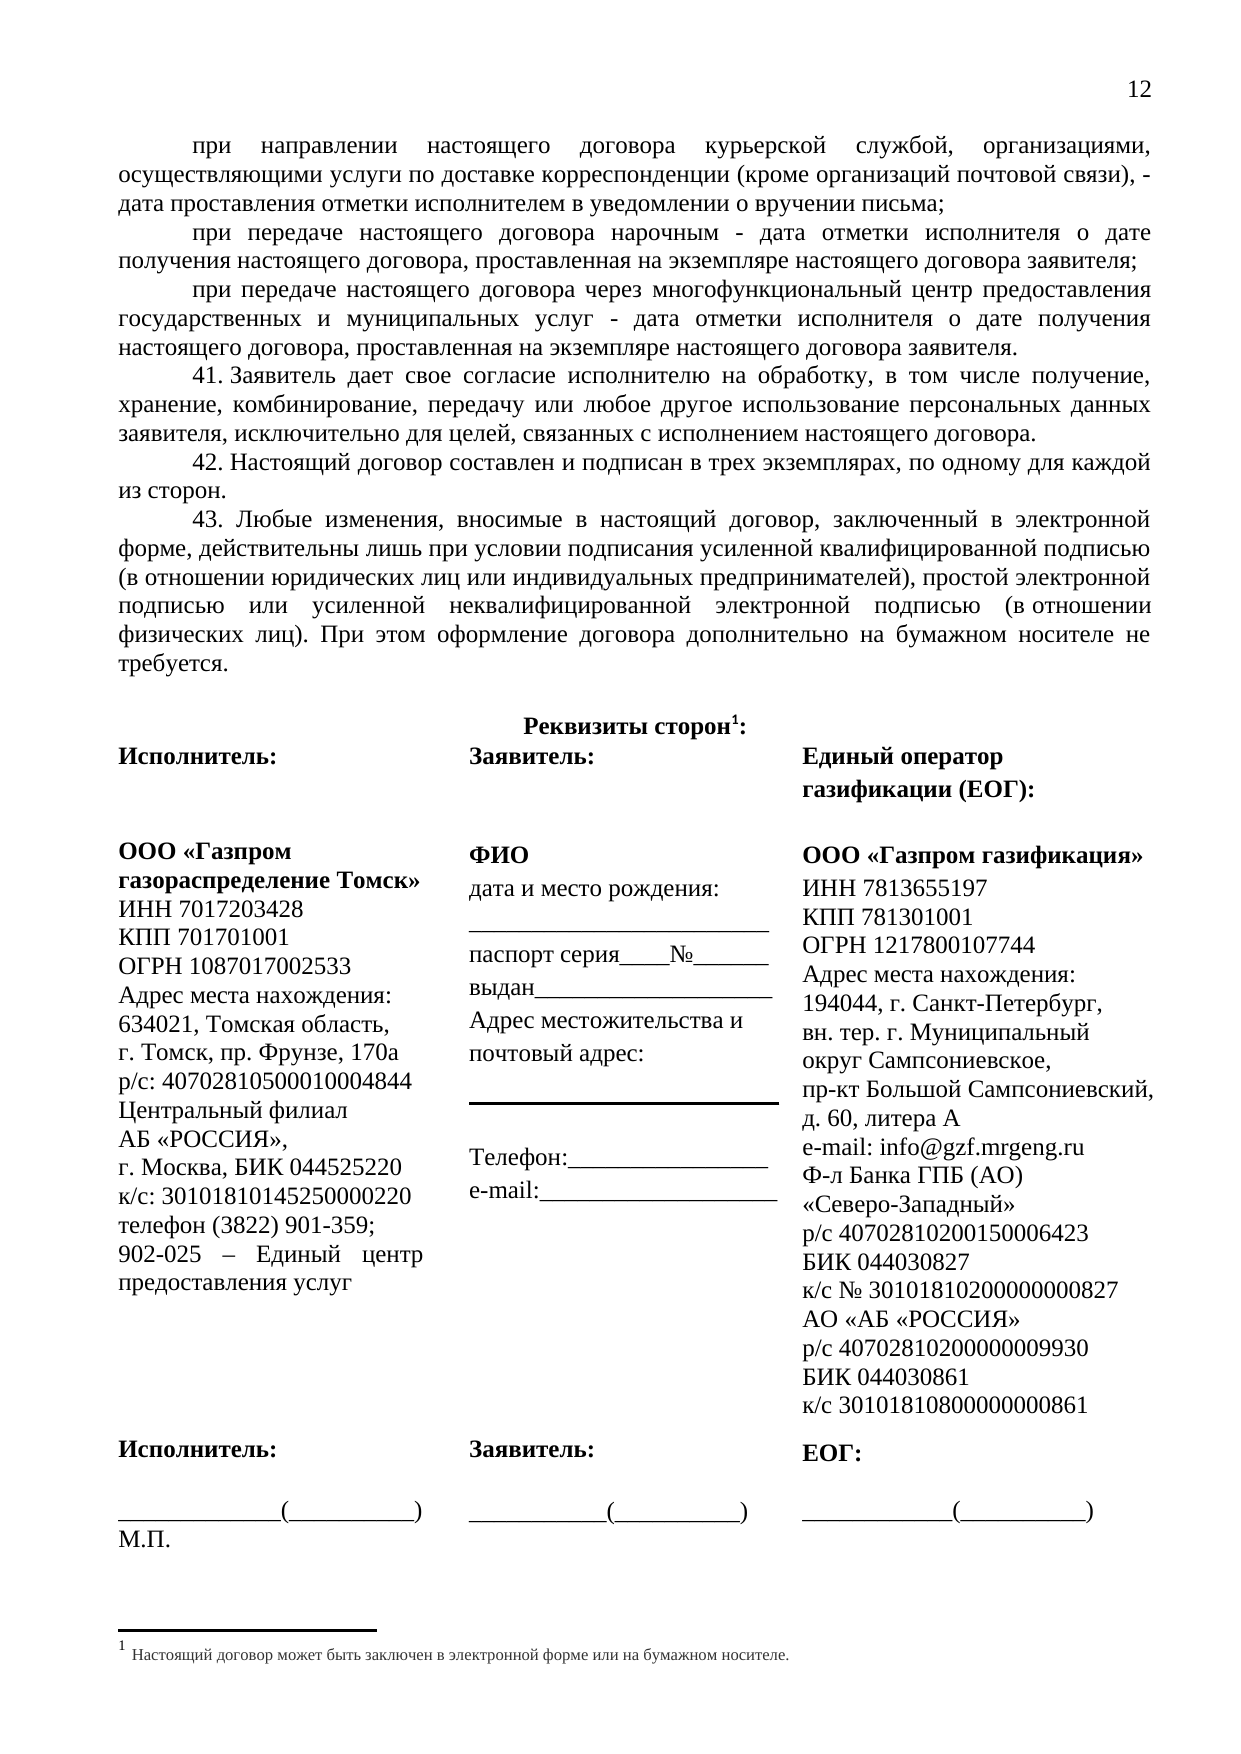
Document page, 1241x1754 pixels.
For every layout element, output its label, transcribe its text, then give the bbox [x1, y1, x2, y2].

text 42. Настоящий договор составлен и подписан в трех экземплярах, по одному для каждой из сторон. [118, 447, 1152, 504]
text при направлении настоящего договора курьерской службой, организациями, осуществляющими услуги по доставке корреспонденции (кроме организаций почтовой связи), - дата проставления отметки исполнителем в уведомлении о вручении письма; [118, 131, 1152, 217]
text при передаче настоящего договора нарочным - дата отметки исполнителя о дате получения настоящего договора, проставленная на экземпляре настоящего договора заявителя; [118, 217, 1152, 274]
text 41. Заявитель дает свое согласие исполнителю на обработку, в том числе получение, хранение, комбинирование, передачу или любое другое использование персональных данных заявителя, исключительно для целей, связанных с исполнением настоящего договора. [118, 361, 1152, 447]
table_header Заявитель: ФИО дата и место рождения: ________________________ паспорт серия____№______ выдан___________________ Адрес местожительства и почтовый адрес: Телефон:________________ e-mail:___________________ Заявитель: ___________(__________) [458, 741, 791, 1624]
table_header Исполнитель: ООО «Газпром газораспределение Томск» ИНН 7017203428 КПП 701701001 ОГРН 1087017002533 Адрес места нахождения: 634021, Томская область, г. Томск, пр. Фрунзе, 170а р/с: 40702810500010004844 Центральный филиал АБ «РОССИЯ», г. Москва, БИК 044525220 к/с: 30101810145250000220 телефон (3822) 901-359; 902-025 – Единый центр предоставления услуг Исполнитель: _____________(__________) М.П. [107, 741, 458, 1624]
text при передаче настоящего договора через многофункциональный центр предоставления государственных и муниципальных услуг - дата отметки исполнителя о дате получения настоящего договора, проставленная на экземпляре настоящего договора заявителя. [118, 274, 1152, 361]
text 43. Любые изменения, вносимые в настоящий договор, заключенный в электронной форме, действительны лишь при условии подписания усиленной квалифицированной подписью (в отношении юридических лиц или индивидуальных предпринимателей), простой электронной подписью или усиленной неквалифицированной электронной подписью (в отношении физических лиц). При этом оформление договора дополнительно на бумажном носителе не требуется. [118, 504, 1152, 677]
text Реквизиты сторон: [118, 710, 1152, 741]
table_header Единый оператор газификации (ЕОГ): ООО «Газпром газификация» ИНН 7813655197 КПП 781301001 ОГРН 1217800107744 Адрес места нахождения: 194044, г. Санкт-Петербург, вн. тер. г. Муниципальный округ Сампсониевское, пр-кт Большой Сампсониевский, д. 60, литера А e-mail: info@gzf.mrgeng.ru Ф-л Банка ГПБ (АО) «Северо-Западный» р/с 40702810200150006423 БИК 044030827 к/с № 30101810200000000827 АО «АБ «РОССИЯ» р/с 40702810200000009930 БИК 044030861 к/с 30101810800000000861 ЕОГ: ____________(__________) [791, 741, 1167, 1624]
